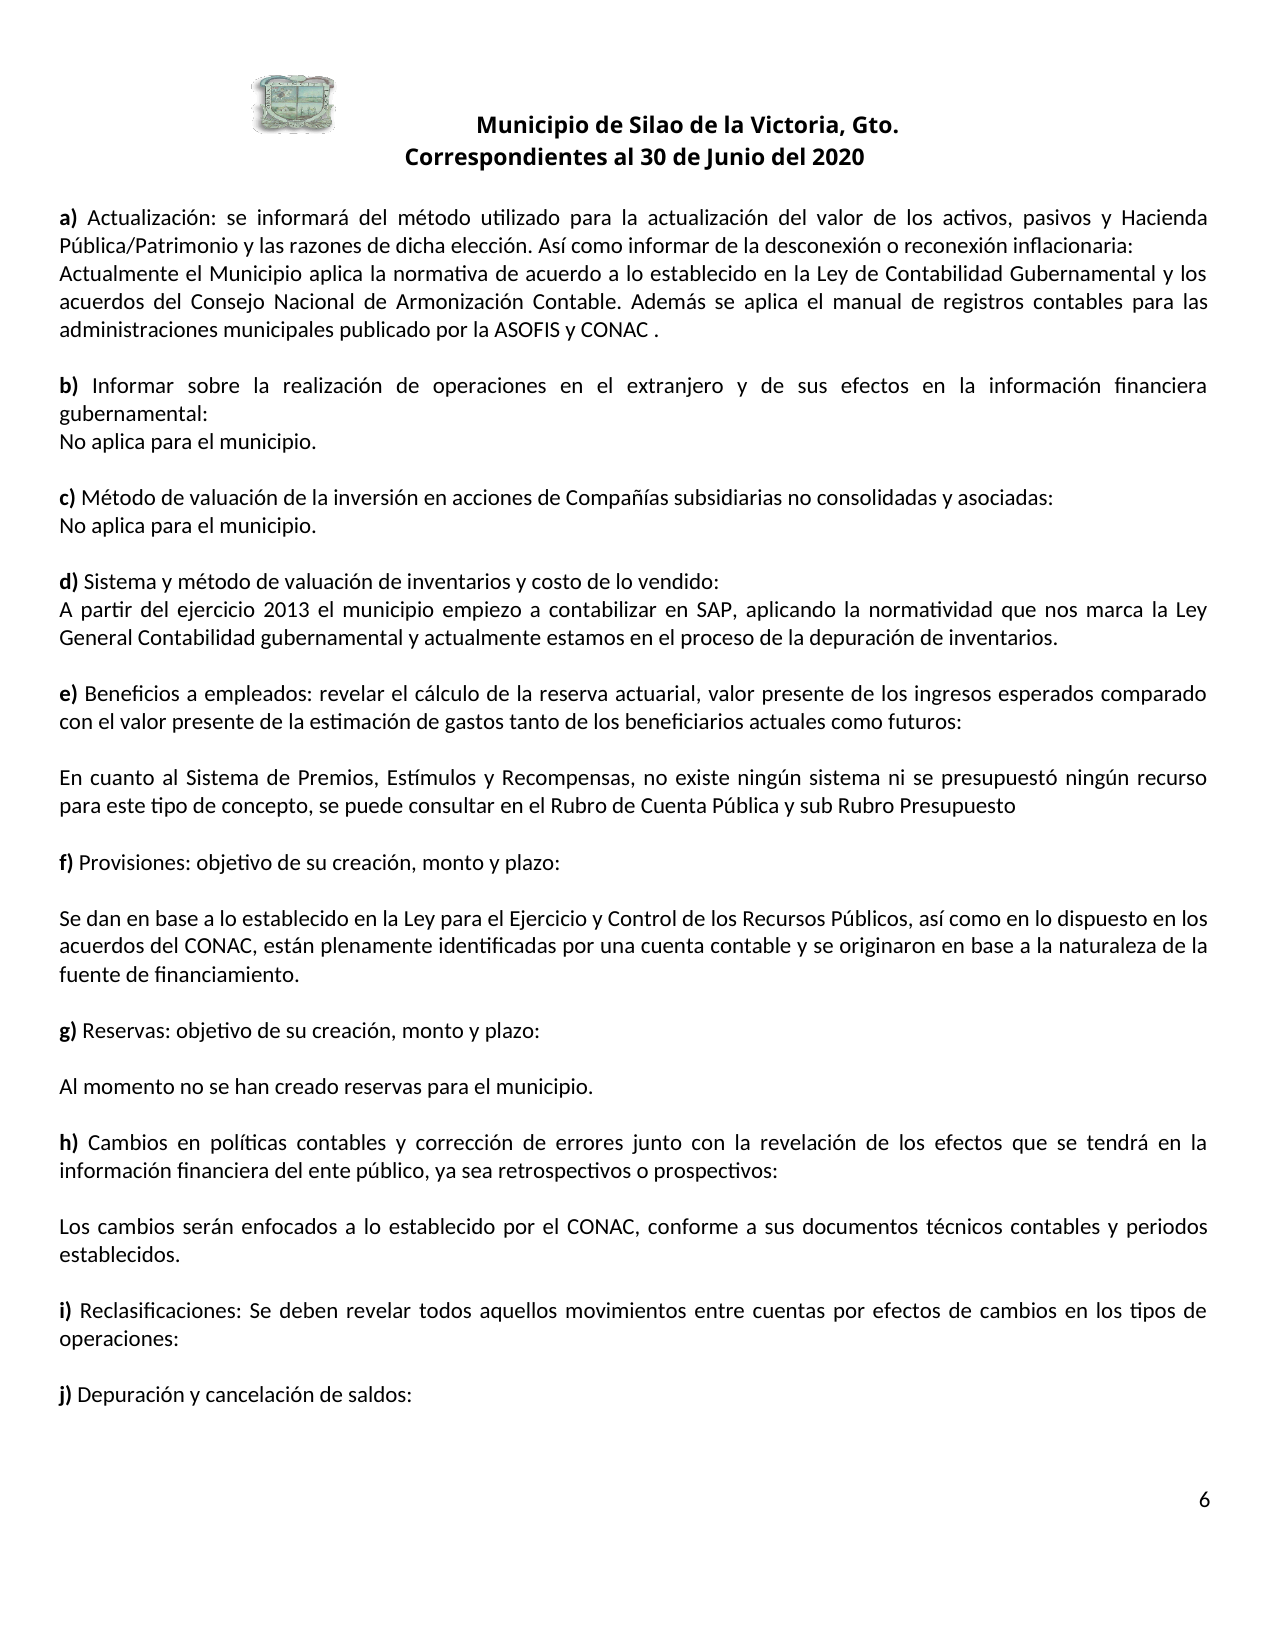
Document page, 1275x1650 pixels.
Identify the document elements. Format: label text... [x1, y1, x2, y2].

text g) Reservas: objetivo de su creación, monto y plazo: [59, 1016, 1210, 1044]
text a) Actualización: se informará del método utilizado para la actualización del valor de los activos, pasivos y Hacienda Pública/Patrimonio y las razones de dicha elección. Así como informar de la desconexión o reconexión inflacionaria: [59, 203, 1210, 259]
text Actualmente el Municipio aplica la normativa de acuerdo a lo establecido en la Ley de Contabilidad Gubernamental y los acuerdos del Consejo Nacional de Armonización Contable. Además se aplica el manual de registros contables para las administraciones municipales publicado por la ASOFIS y CONAC . [59, 259, 1210, 343]
text Al momento no se han creado reservas para el municipio. [59, 1072, 1210, 1100]
text Se dan en base a lo establecido en la Ley para el Ejercicio y Control de los Recursos Públicos, así como en lo dispuesto en los acuerdos del CONAC, están plenamente identificadas por una cuenta contable y se originaron en base a la naturaleza de la fuente de financiamiento. [59, 904, 1210, 988]
text No aplica para el municipio. [59, 511, 1210, 539]
text b) Informar sobre la realización de operaciones en el extranjero y de sus efectos en la información financiera gubernamental: [59, 371, 1210, 427]
text A partir del ejercicio 2013 el municipio empiezo a contabilizar en SAP, aplicando la normatividad que nos marca la Ley General Contabilidad gubernamental y actualmente estamos en el proceso de la depuración de inventarios. [59, 595, 1210, 651]
text f) Provisiones: objetivo de su creación, monto y plazo: [59, 848, 1210, 876]
text e) Beneficios a empleados: revelar el cálculo de la reserva actuarial, valor presente de los ingresos esperados comparado con el valor presente de la estimación de gastos tanto de los beneficiarios actuales como futuros: [59, 679, 1210, 736]
text No aplica para el municipio. [59, 427, 1210, 455]
text En cuanto al Sistema de Premios, Estímulos y Recompensas, no existe ningún sistema ni se presupuestó ningún recurso para este tipo de concepto, se puede consultar en el Rubro de Cuenta Pública y sub Rubro Presupuesto [59, 763, 1210, 819]
text j) Depuración y cancelación de saldos: [59, 1380, 1210, 1408]
text c) Método de valuación de la inversión en acciones de Compañías subsidiarias no consolidadas y asociadas: [59, 483, 1210, 511]
text h) Cambios en políticas contables y corrección de errores junto con la revelación de los efectos que se tendrá en la información financiera del ente público, ya sea retrospectivos o prospectivos: [59, 1128, 1210, 1184]
text Los cambios serán enfocados a lo establecido por el CONAC, conforme a sus documentos técnicos contables y periodos establecidos. [59, 1212, 1210, 1268]
text i) Reclasificaciones: Se deben revelar todos aquellos movimientos entre cuentas por efectos de cambios en los tipos de operaciones: [59, 1296, 1210, 1352]
picture [249, 73, 340, 134]
text d) Sistema y método de valuación de inventarios y costo de lo vendido: [59, 567, 1210, 595]
